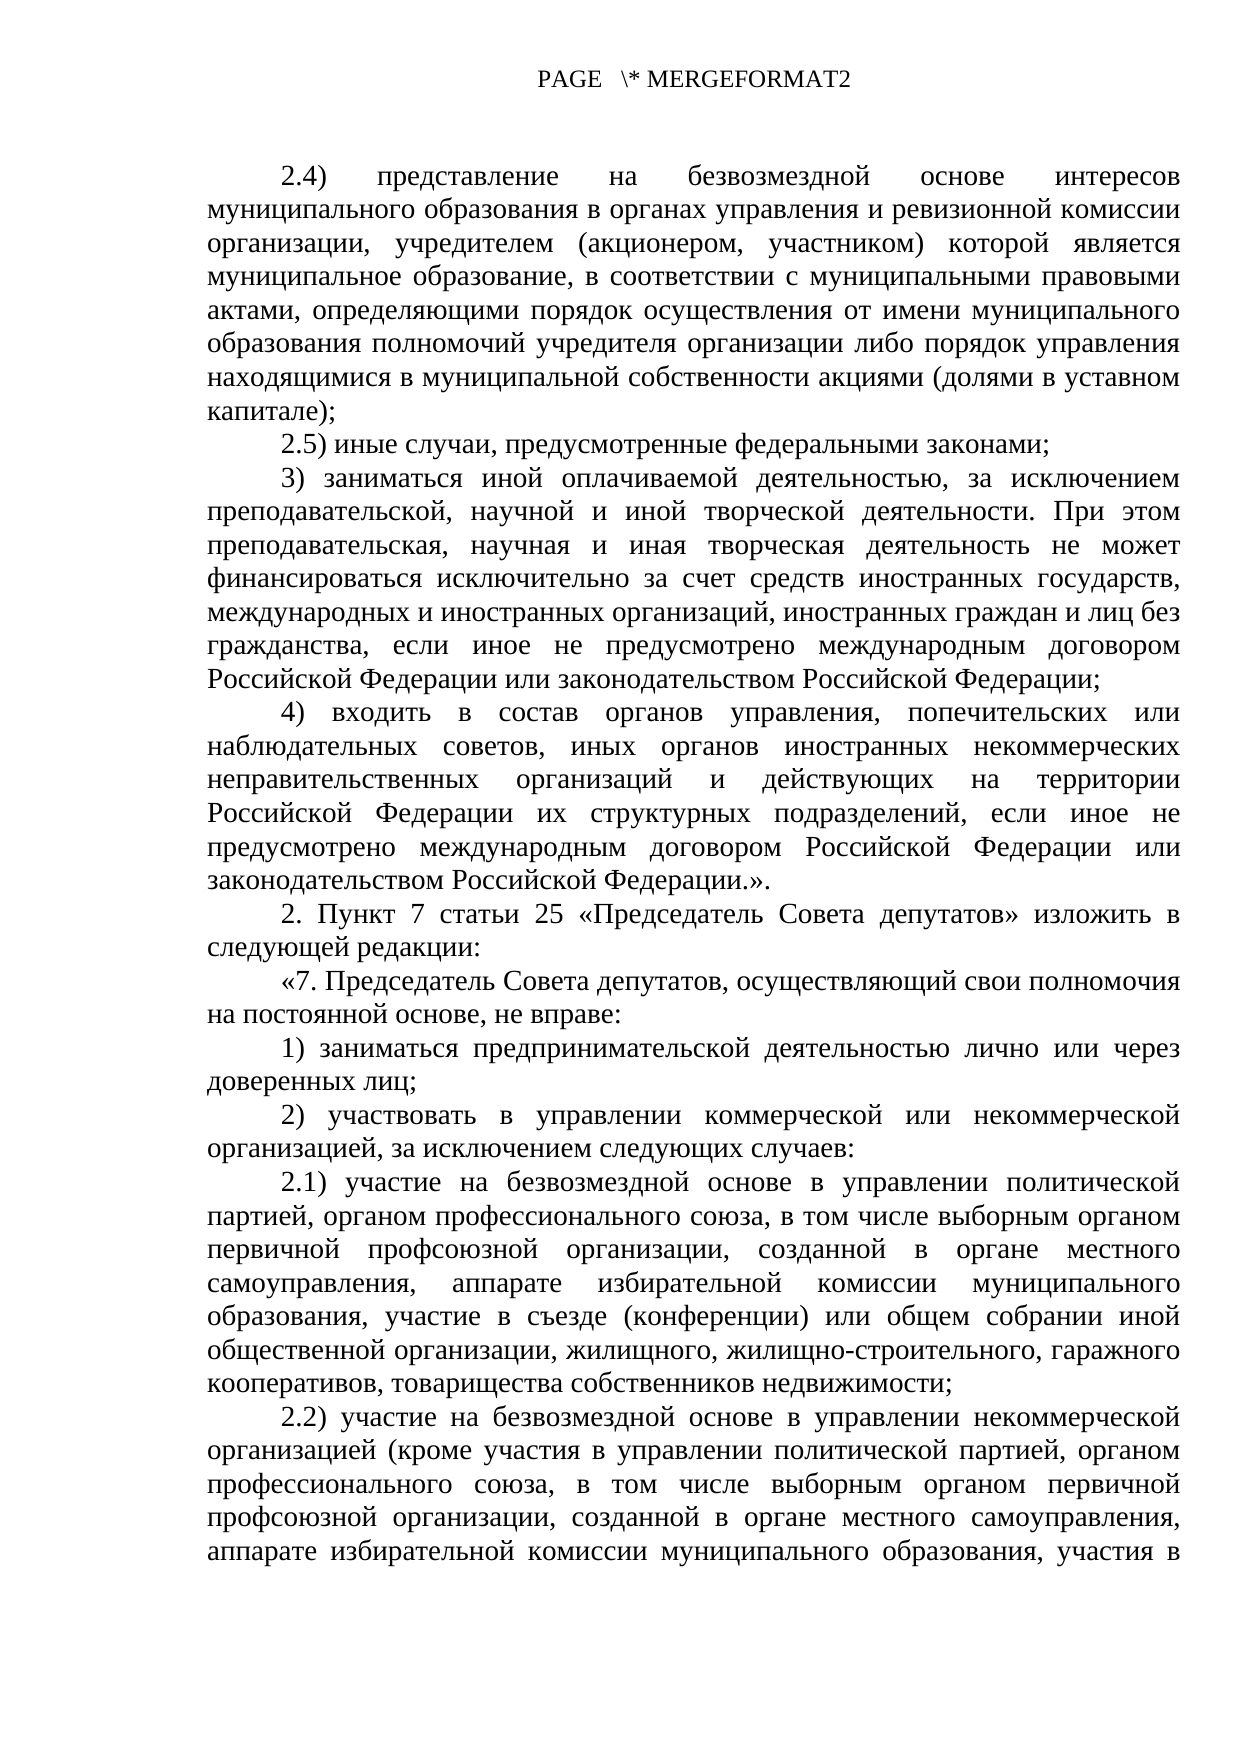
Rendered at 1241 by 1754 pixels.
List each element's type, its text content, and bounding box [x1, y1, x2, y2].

text 2.5) иные случаи, предусмотренные федеральными законами; [207, 426, 1181, 460]
text «7. Председатель Совета депутатов, осуществляющий свои полномочия на постоянной основе, не вправе: [207, 963, 1181, 1030]
text 1) заниматься предпринимательской деятельностью лично или через доверенных лиц; [207, 1030, 1181, 1097]
text 2.4) представление на безвозмездной основе интересов муниципального образования в органах управления и ревизионной комиссии организации, учредителем (акционером, участником) которой является муниципальное образование, в соответствии с муниципальными правовыми актами, определяющими порядок осуществления от имени муниципального образования полномочий учредителя организации либо порядок управления находящимися в муниципальной собственности акциями (долями в уставном капитале); [207, 158, 1181, 426]
text 4) входить в состав органов управления, попечительских или наблюдательных советов, иных органов иностранных некоммерческих неправительственных организаций и действующих на территории Российской Федерации их структурных подразделений, если иное не предусмотрено международным договором Российской Федерации или законодательством Российской Федерации.». [207, 694, 1181, 896]
text 3) заниматься иной оплачиваемой деятельностью, за исключением преподавательской, научной и иной творческой деятельности. При этом преподавательская, научная и иная творческая деятельность не может финансироваться исключительно за счет средств иностранных государств, международных и иностранных организаций, иностранных граждан и лиц без гражданства, если иное не предусмотрено международным договором Российской Федерации или законодательством Российской Федерации; [207, 460, 1181, 694]
text 2.1) участие на безвозмездной основе в управлении политической партией, органом профессионального союза, в том числе выборным органом первичной профсоюзной организации, созданной в органе местного самоуправления, аппарате избирательной комиссии муниципального образования, участие в съезде (конференции) или общем собрании иной общественной организации, жилищного, жилищно-строительного, гаражного кооперативов, товарищества собственников недвижимости; [207, 1164, 1181, 1399]
text 2. Пункт 7 статьи 25 «Председатель Совета депутатов» изложить в следующей редакции: [207, 896, 1181, 963]
text 2) участвовать в управлении коммерческой или некоммерческой организацией, за исключением следующих случаев: [207, 1097, 1181, 1164]
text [207, 1399, 1181, 1567]
